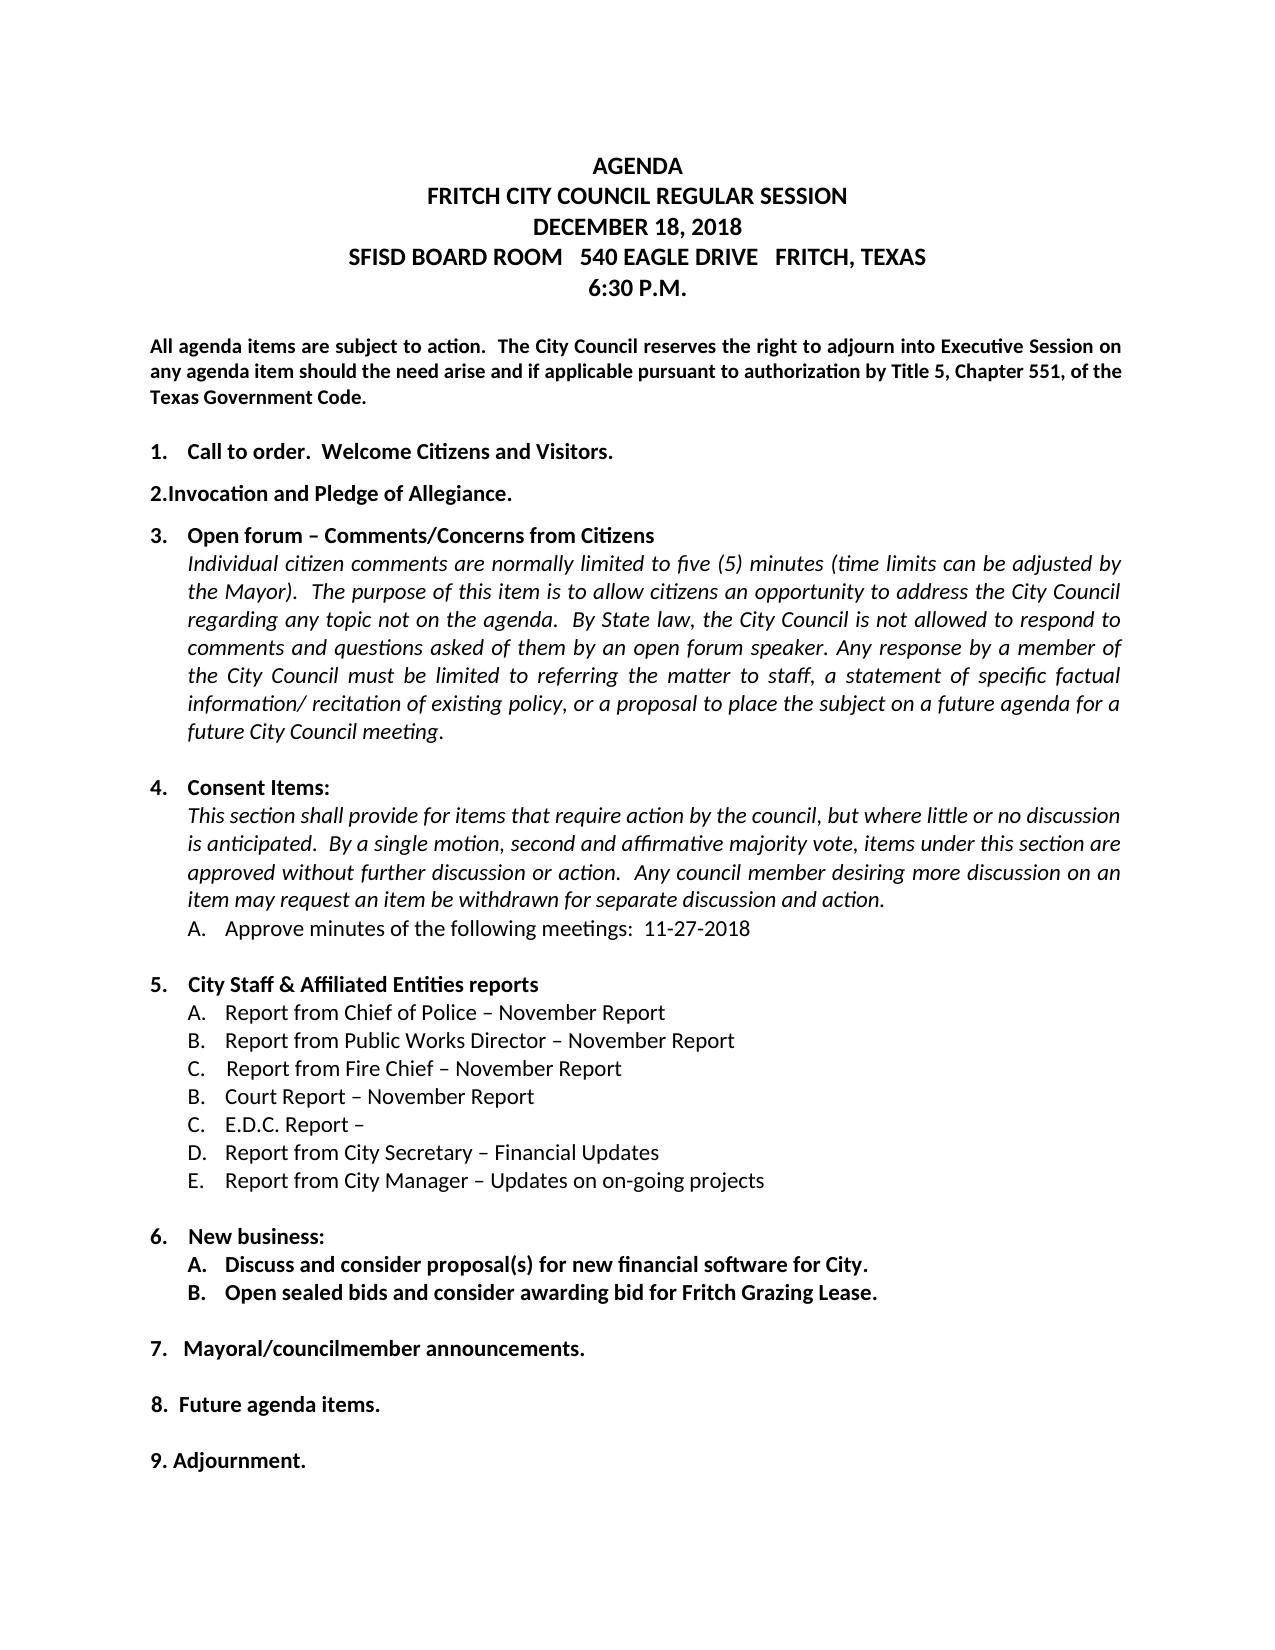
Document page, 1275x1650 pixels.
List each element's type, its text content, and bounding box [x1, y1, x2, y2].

list Call to order. Welcome Citizens and Visitors. [150, 437, 1125, 465]
list Discuss and consider proposal(s) for new financial software for City. [187, 1250, 1125, 1278]
text All agenda items are subject to action. The City Council reserves the right to adjourn into Executive Session on any agenda item should the need arise and if applicable pursuant to authorization by Title 5, Chapter 551, of the Texas Government Code. [150, 333, 1125, 409]
text Individual citizen comments are normally limited to five (5) minutes (time limits can be adjusted by the Mayor). The purpose of this item is to allow citizens an opportunity to address the City Council regarding any topic not on the agenda. By State law, the City Council is not allowed to respond to comments and questions asked of them by an open forum speaker. Any response by a member of the City Council must be limited to referring the matter to staff, a statement of specific factual information/ recitation of existing policy, or a proposal to place the subject on a future agenda for a future City Council meeting. [187, 549, 1125, 746]
text 9. Adjournment. [150, 1446, 1125, 1474]
list Report from City Secretary – Financial Updates [187, 1138, 1125, 1166]
list Invocation and Pledge of Allegiance. [150, 479, 1125, 507]
list Report from City Manager – Updates on on-going projects [187, 1166, 1125, 1194]
list Court Report – November Report [187, 1082, 1125, 1110]
text 7. Mayoral/councilmember announcements. [150, 1334, 1125, 1362]
text AGENDA [150, 150, 1125, 181]
text A. Report from Chief of Police – November Report [187, 998, 1125, 1026]
text 6. New business: [150, 1222, 1125, 1250]
text 6:30 P.M. [150, 272, 1125, 303]
list Consent Items: [150, 773, 1125, 802]
text FRITCH CITY COUNCIL REGULAR SESSION [150, 181, 1125, 211]
text DECEMBER 18, 2018 [150, 211, 1125, 242]
text 8. Future agenda items. [141, 1390, 1125, 1418]
text SFISD BOARD ROOM 540 EAGLE DRIVE FRITCH, TEXAS [150, 242, 1125, 272]
list Open forum – Comments/Concerns from Citizens [150, 521, 1125, 549]
list Approve minutes of the following meetings: 11-27-2018 [187, 914, 1125, 942]
text 5. City Staff & Affiliated Entities reports [150, 970, 1125, 998]
list E.D.C. Report – [187, 1110, 1125, 1138]
text B. Report from Public Works Director – November Report [187, 1026, 1125, 1054]
text This section shall provide for items that require action by the council, but where little or no discussion is anticipated. By a single motion, second and affirmative majority vote, items under this section are approved without further discussion or action. Any council member desiring more discussion on an item may request an item be withdrawn for separate discussion and action. [187, 802, 1125, 914]
text C. Report from Fire Chief – November Report [187, 1054, 1125, 1082]
list Open sealed bids and consider awarding bid for Fritch Grazing Lease. [187, 1278, 1125, 1306]
